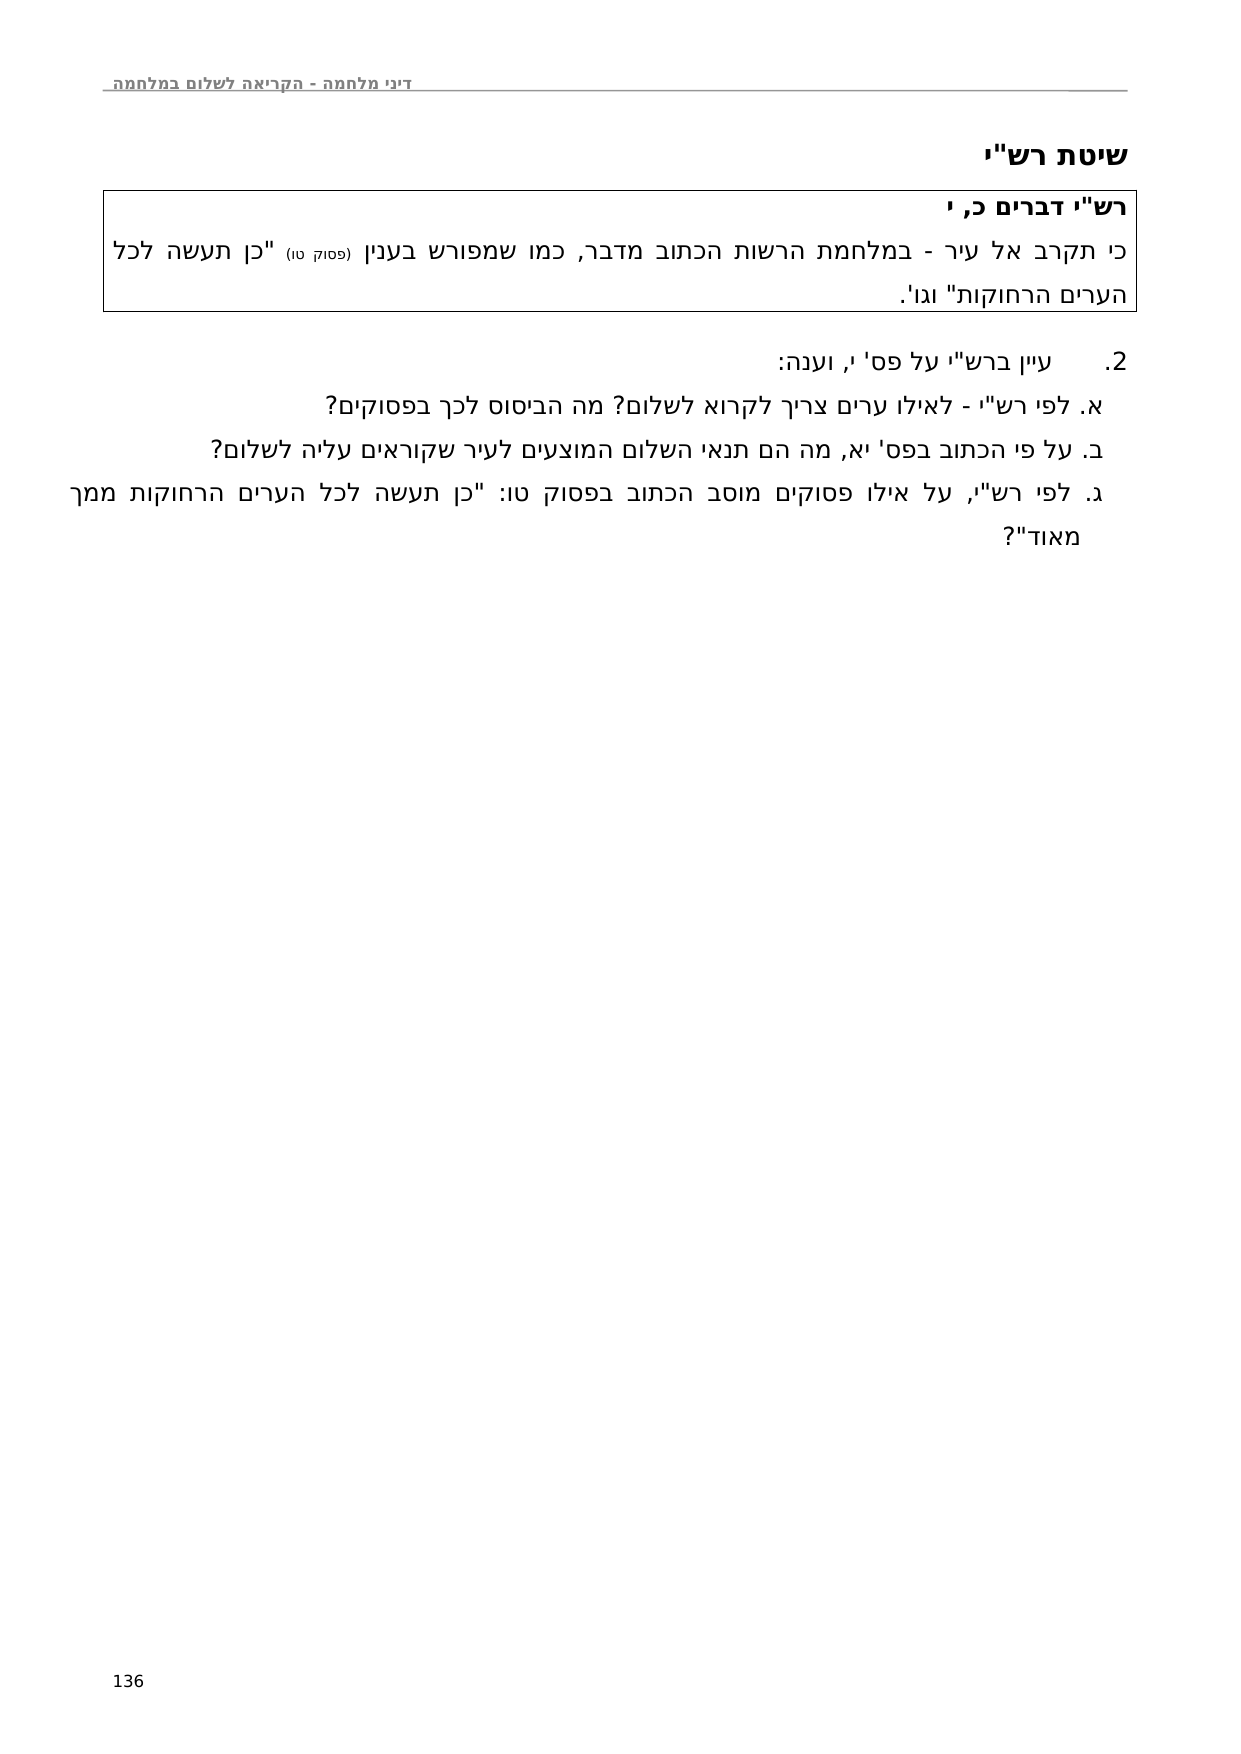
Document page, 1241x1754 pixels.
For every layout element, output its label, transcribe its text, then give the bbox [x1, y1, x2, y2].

text א. לפי רש"י - לאילו ערים צריך לקרוא לשלום? מה הביסוס לכך בפסוקים? [112, 391, 1104, 420]
text ב. על פי הכתוב בפס' יא, מה הם תנאי השלום המוצעים לעיר שקוראים עליה לשלום? [112, 435, 1104, 464]
text שיטת רש"י [112, 138, 1128, 172]
text רש"י דברים כ, י [104, 191, 1136, 222]
text כי תקרב אל עיר - במלחמת הרשות הכתוב מדבר, כמו שמפורש בענין (פסוק טו) "כן תעשה לכל הערים הרחוקות" וגו'. [104, 233, 1136, 311]
text עיין ברש"י על פס' י, וענה: [112, 347, 1128, 376]
text ג. לפי רש"י, על אילו פסוקים מוסב הכתוב בפסוק טו: "כן תעשה לכל הערים הרחוקות ממך מאוד"? [68, 478, 1104, 551]
